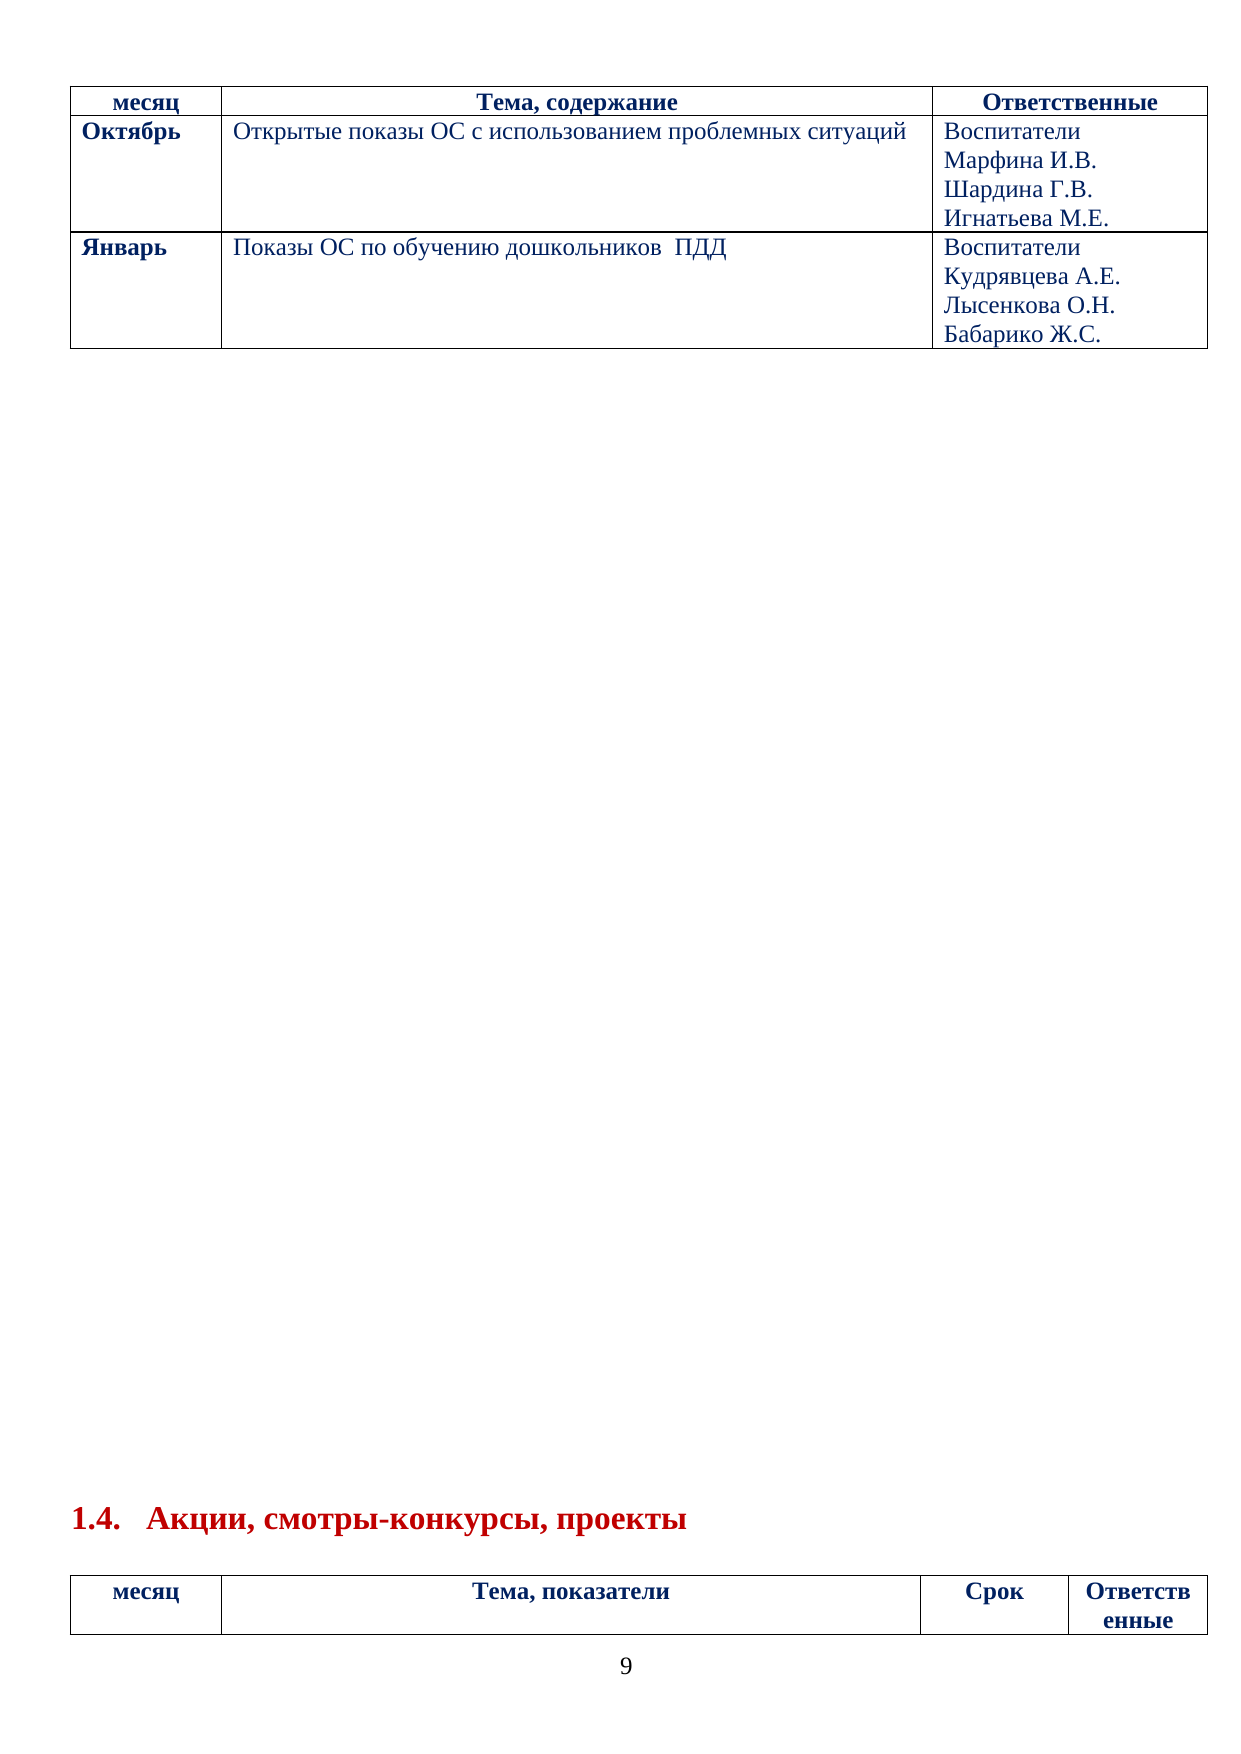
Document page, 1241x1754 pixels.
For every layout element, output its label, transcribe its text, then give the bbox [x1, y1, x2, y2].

table_cell Воспитатели Кудрявцева А.Е. Лысенкова О.Н. Бабарико Ж.С. [933, 233, 1207, 347]
table_header Ответственные [933, 87, 1207, 115]
table_header Срок [921, 1576, 1068, 1634]
table_cell Открытые показы ОС с использованием проблемных ситуаций [222, 116, 932, 231]
table_cell Октябрь [71, 116, 221, 231]
table_header Ответственные [1069, 1576, 1207, 1634]
table_header Тема, содержание [222, 87, 932, 115]
list Акции, смотры-конкурсы, проекты [71, 1498, 1181, 1537]
table_header месяц [71, 87, 221, 115]
table_header месяц [71, 1576, 221, 1634]
table_header Тема, показатели [222, 1576, 920, 1634]
table_cell Воспитатели Марфина И.В. Шардина Г.В. Игнатьева М.Е. [933, 116, 1207, 231]
table_cell Показы ОС по обучению дошкольников ПДД [222, 233, 932, 347]
table_cell Январь [71, 233, 221, 347]
